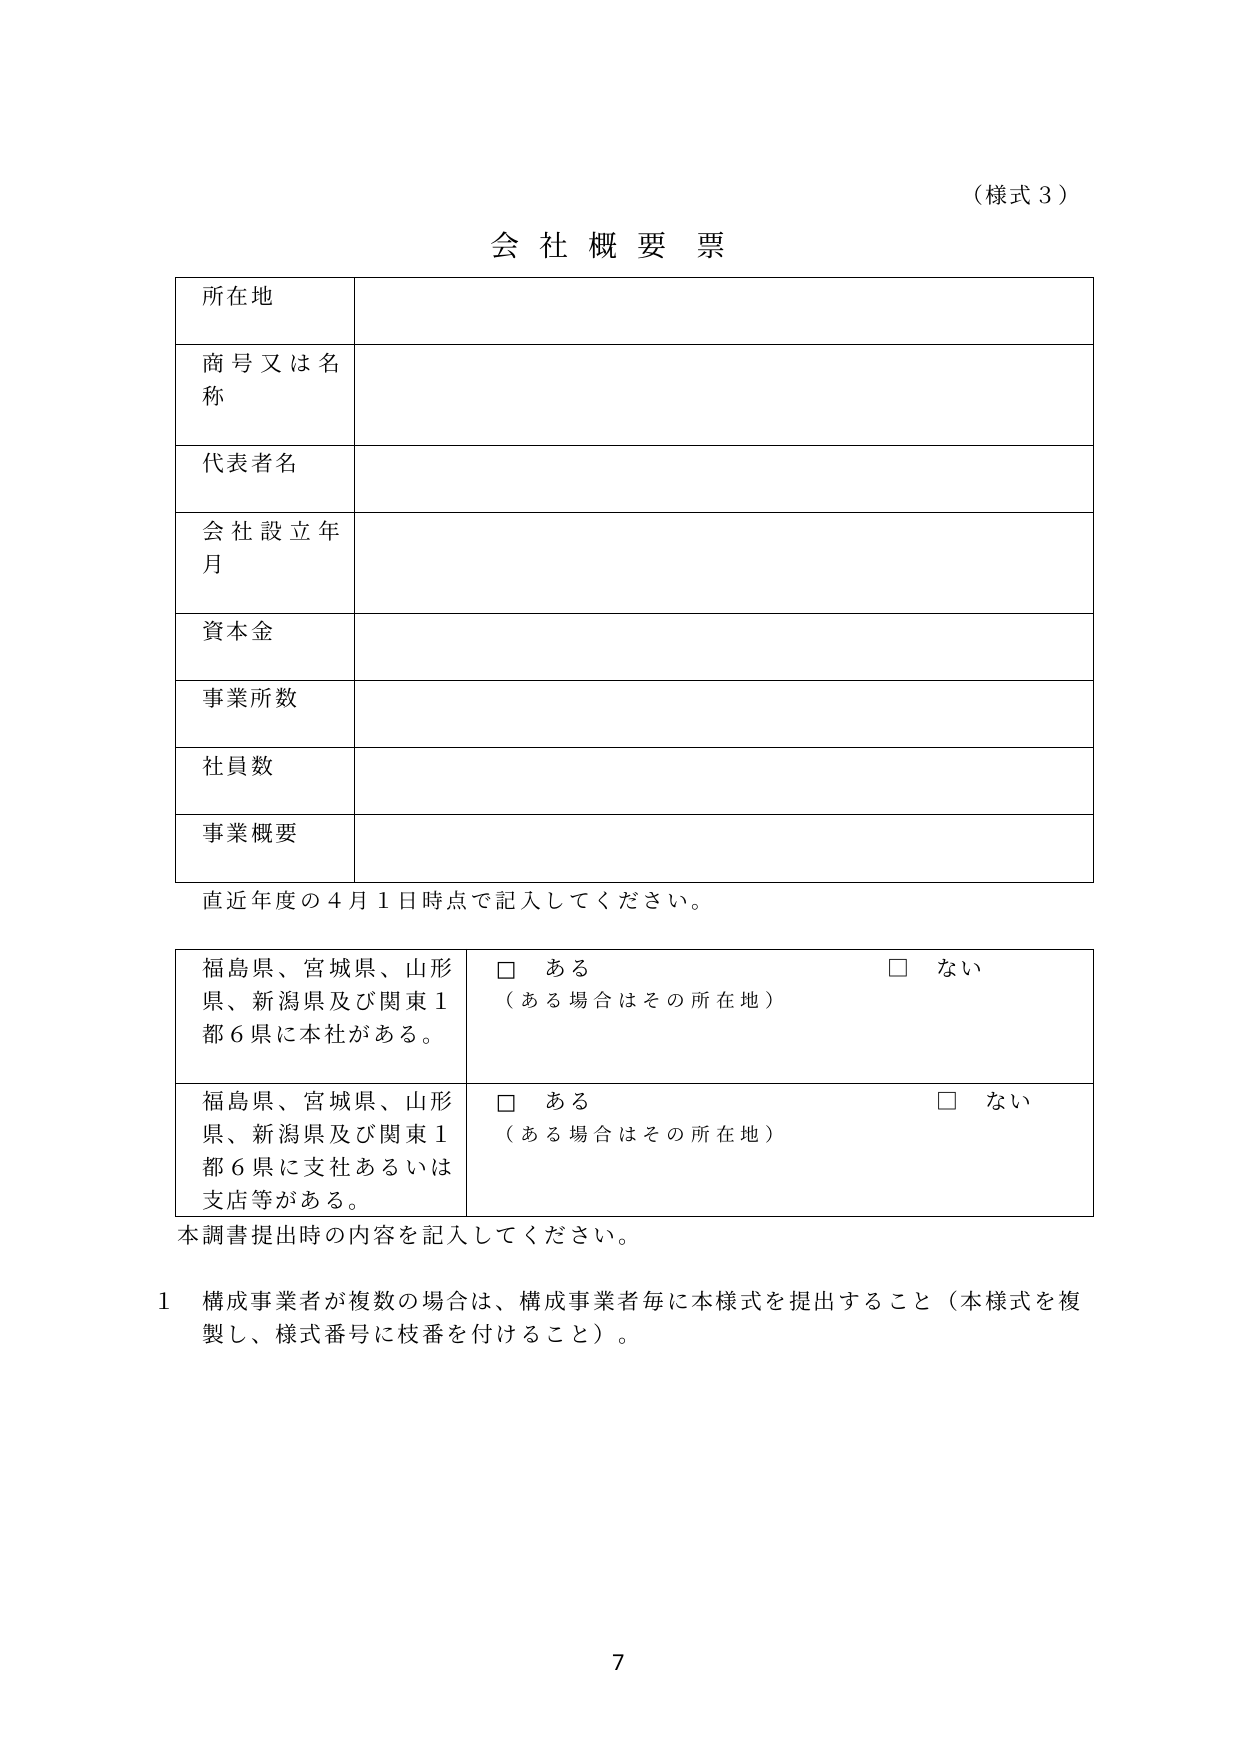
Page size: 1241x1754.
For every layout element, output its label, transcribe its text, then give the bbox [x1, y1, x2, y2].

table_cell 会社設立年月 [176, 513, 354, 612]
table_cell 福島県、宮城県、山形県、新潟県及び関東１都６県に本社がある。 [176, 950, 466, 1082]
table_cell [355, 446, 1093, 512]
table_cell □ ある □ ない （ある場合はその所在地） [467, 1084, 1093, 1216]
text 会社概要票 [153, 211, 1083, 277]
table_cell 商号又は名称 [176, 345, 354, 445]
table_cell 事業概要 [176, 815, 354, 882]
table_cell [355, 513, 1093, 612]
table_cell □ ある □ ない （ある場合はその所在地） [467, 950, 1093, 1082]
table_cell [355, 345, 1093, 445]
table_cell 社員数 [176, 748, 354, 814]
subtitle （様式３） [238, 178, 1083, 211]
table_cell 直近年度の４月１日時点で記入してください。 [176, 883, 1093, 949]
table_cell 資本金 [176, 614, 354, 680]
table_header [355, 278, 1093, 344]
table_cell 事業所数 [176, 681, 354, 747]
table_cell 代表者名 [176, 446, 354, 512]
table_cell [355, 614, 1093, 680]
table_header 所在地 [176, 278, 354, 344]
table_cell [355, 748, 1093, 814]
text 本調書提出時の内容を記入してください。 [153, 1217, 1083, 1250]
table_cell 福島県、宮城県、山形県、新潟県及び関東１都６県に支社あるいは支店等がある。 [176, 1084, 466, 1216]
text １ 構成事業者が複数の場合は、構成事業者毎に本様式を提出すること（本様式を複製し、様式番号に枝番を付けること）。 [153, 1283, 1083, 1349]
table_cell [355, 681, 1093, 747]
table_cell [355, 815, 1093, 882]
